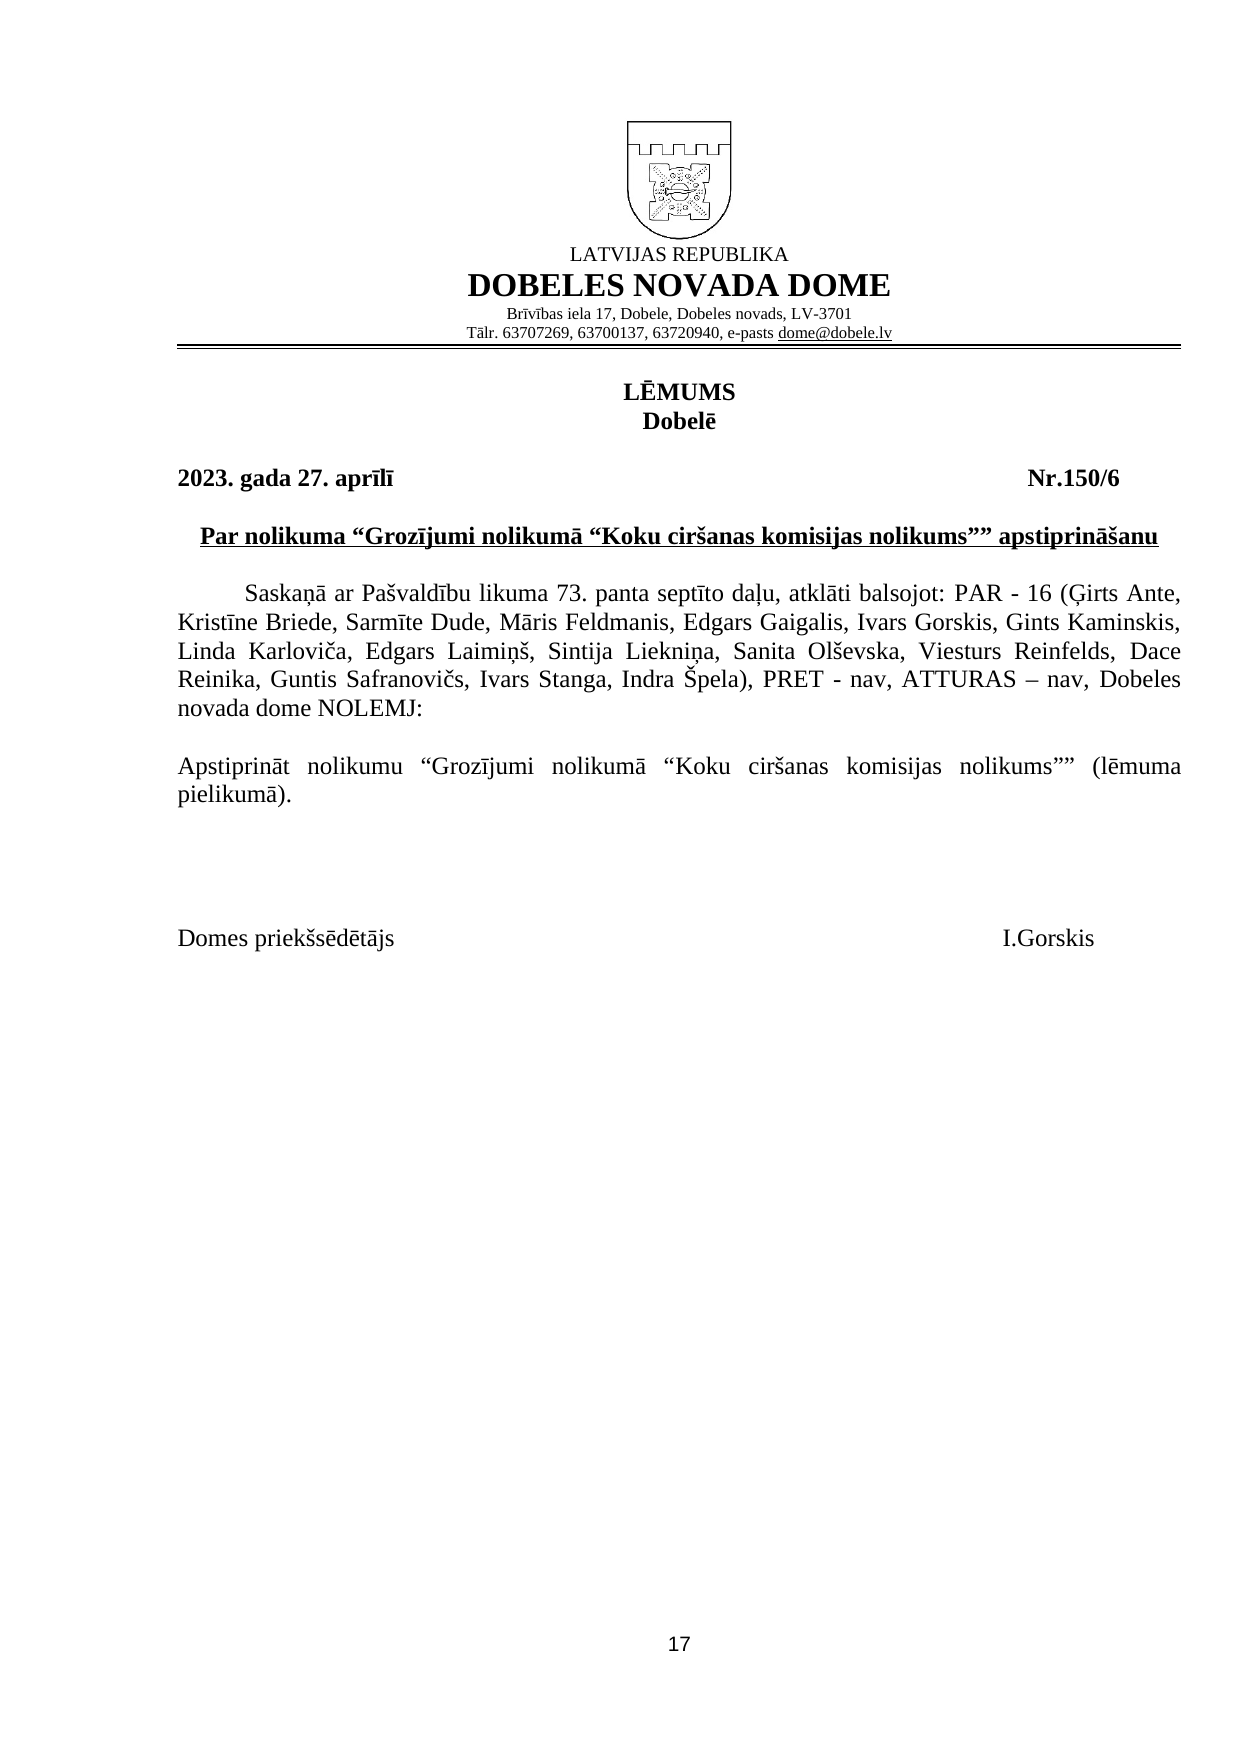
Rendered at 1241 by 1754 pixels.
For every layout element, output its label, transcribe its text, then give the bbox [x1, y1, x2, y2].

picture [623, 118, 735, 242]
text LĒMUMS [177, 377, 1181, 406]
text Apstiprināt nolikumu “Grozījumi nolikumā “Koku ciršanas komisijas nolikums”” (lēmuma pielikumā). [177, 751, 1181, 808]
text LATVIJAS REPUBLIKA [177, 242, 1181, 266]
text 2023. gada 27. aprīlī Nr.150/6 [177, 463, 1181, 492]
text Tālr. 63707269, 63700137, 63720940, e-pasts dome@dobele.lv [177, 323, 1181, 344]
text Par nolikuma “Grozījumi nolikumā “Koku ciršanas komisijas nolikums”” apstiprināšanu [177, 521, 1181, 549]
text Saskaņā ar Pašvaldību likuma 73. panta septīto daļu, atklāti balsojot: PAR - 16 (Ģirts Ante, Kristīne Briede, Sarmīte Dude, Māris Feldmanis, Edgars Gaigalis, Ivars Gorskis, Gints Kaminskis, Linda Karloviča, Edgars Laimiņš, Sintija Liekniņa, Sanita Olševska, Viesturs Reinfelds, Dace Reinika, Guntis Safranovičs, Ivars Stanga, Indra Špela), PRET - nav, ATTURAS – nav, Dobeles novada dome NOLEMJ: [177, 578, 1181, 722]
text Dobelē [177, 406, 1181, 434]
text DOBELES NOVADA DOME [177, 266, 1181, 304]
text Brīvības iela 17, Dobele, Dobeles novads, LV-3701 [177, 304, 1181, 323]
text Domes priekšsēdētājs I.Gorskis [177, 923, 1181, 952]
